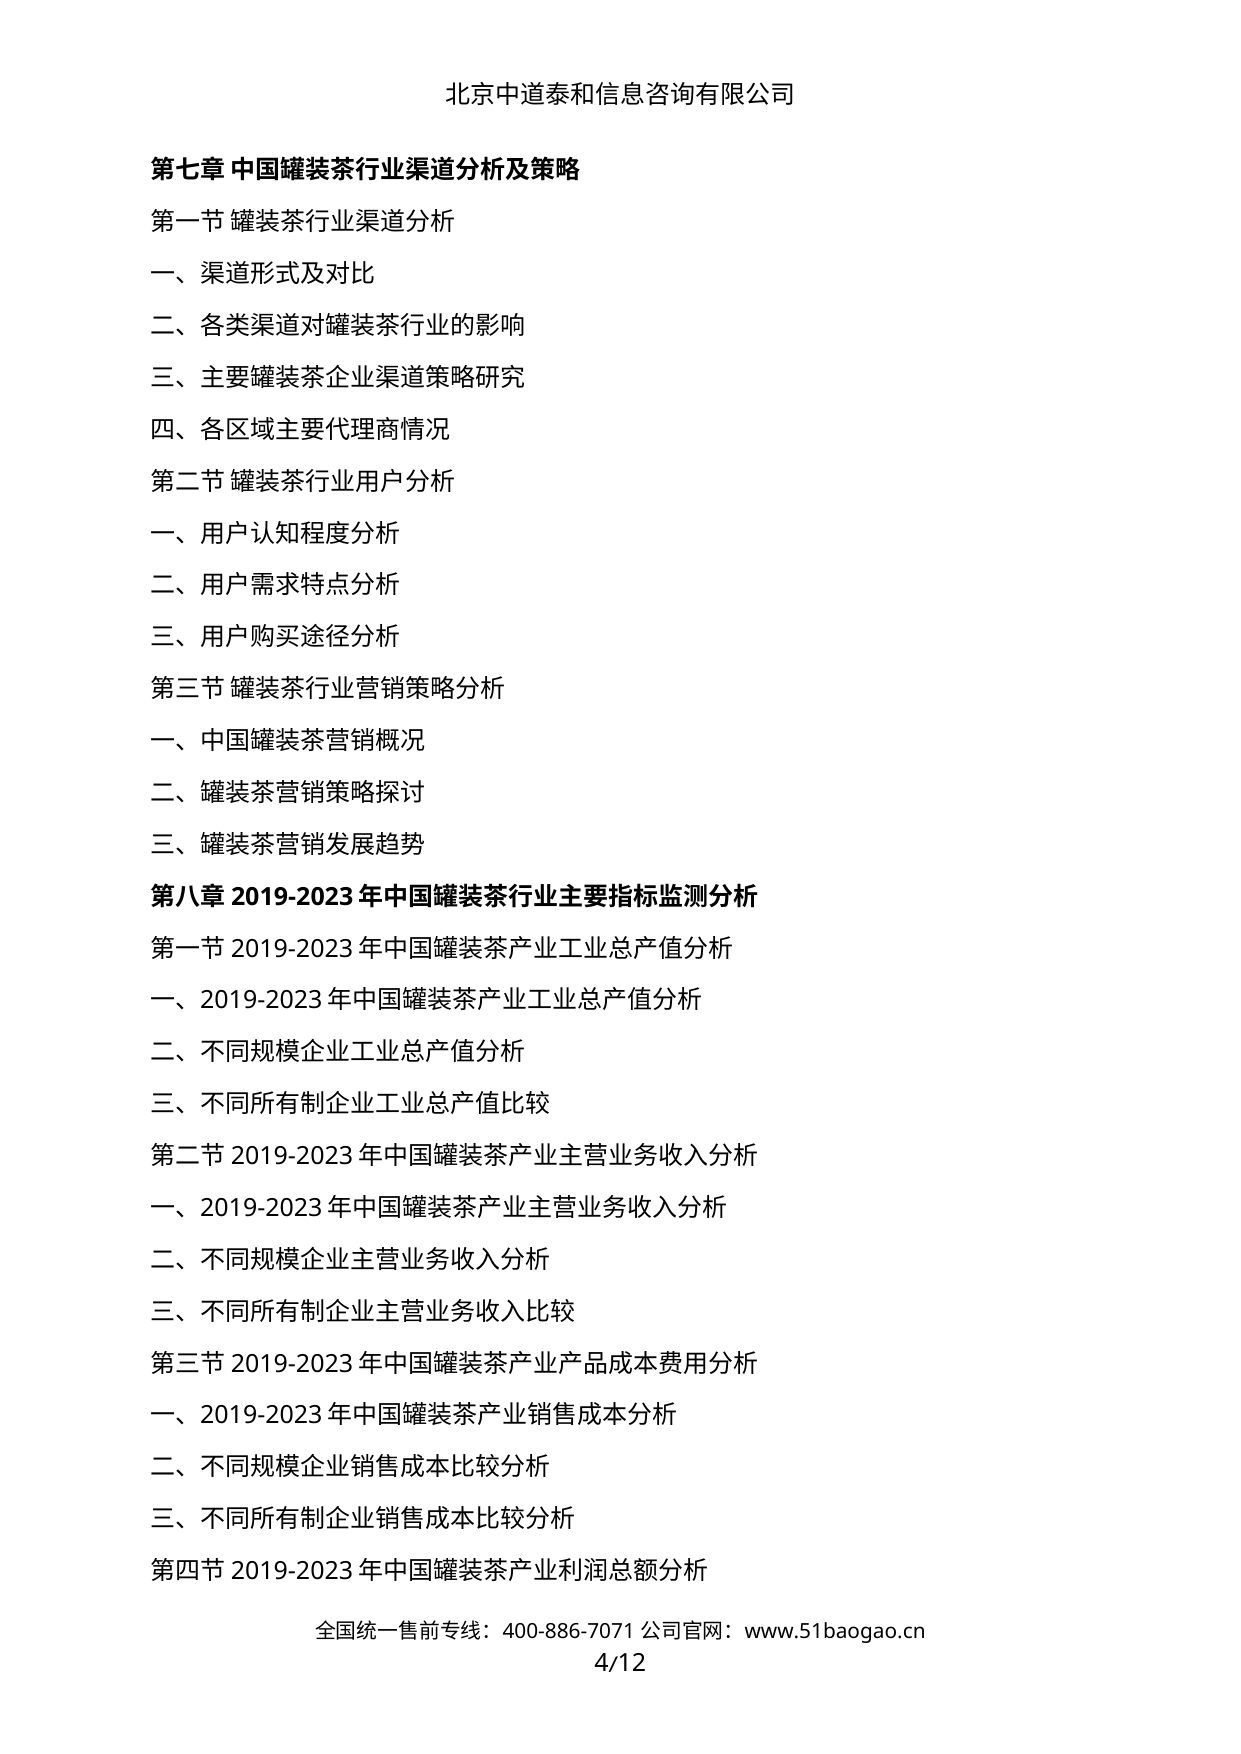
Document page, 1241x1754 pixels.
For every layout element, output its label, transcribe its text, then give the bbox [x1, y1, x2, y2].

text 三、主要罐装茶企业渠道策略研究 [150, 357, 1090, 394]
text 第一节 2019-2023年中国罐装茶产业工业总产值分析 [150, 928, 1090, 964]
text 一、2019-2023年中国罐装茶产业工业总产值分析 [150, 980, 1090, 1016]
text 三、不同所有制企业主营业务收入比较 [150, 1291, 1090, 1327]
text 第七章 中国罐装茶行业渠道分析及策略 [150, 150, 1090, 186]
text 三、用户购买途径分析 [150, 617, 1090, 653]
text 二、不同规模企业销售成本比较分析 [150, 1447, 1090, 1483]
text 二、罐装茶营销策略探讨 [150, 772, 1090, 809]
text 三、不同所有制企业工业总产值比较 [150, 1084, 1090, 1120]
text 一、用户认知程度分析 [150, 513, 1090, 549]
text 第三节 2019-2023年中国罐装茶产业产品成本费用分析 [150, 1343, 1090, 1379]
text 一、2019-2023年中国罐装茶产业主营业务收入分析 [150, 1187, 1090, 1224]
text 第一节 罐装茶行业渠道分析 [150, 202, 1090, 238]
text 一、渠道形式及对比 [150, 254, 1090, 290]
text 一、中国罐装茶营销概况 [150, 721, 1090, 757]
text 二、用户需求特点分析 [150, 565, 1090, 601]
text 第三节 罐装茶行业营销策略分析 [150, 669, 1090, 705]
text 二、各类渠道对罐装茶行业的影响 [150, 306, 1090, 342]
text 第八章 2019-2023年中国罐装茶行业主要指标监测分析 [150, 876, 1090, 912]
text 第二节 罐装茶行业用户分析 [150, 461, 1090, 497]
text 第二节 2019-2023年中国罐装茶产业主营业务收入分析 [150, 1136, 1090, 1172]
text 三、罐装茶营销发展趋势 [150, 824, 1090, 861]
text 一、2019-2023年中国罐装茶产业销售成本分析 [150, 1395, 1090, 1431]
text 第四节 2019-2023年中国罐装茶产业利润总额分析 [150, 1551, 1090, 1587]
text 三、不同所有制企业销售成本比较分析 [150, 1499, 1090, 1535]
text 二、不同规模企业主营业务收入分析 [150, 1239, 1090, 1276]
text 二、不同规模企业工业总产值分析 [150, 1032, 1090, 1068]
text 四、各区域主要代理商情况 [150, 409, 1090, 446]
